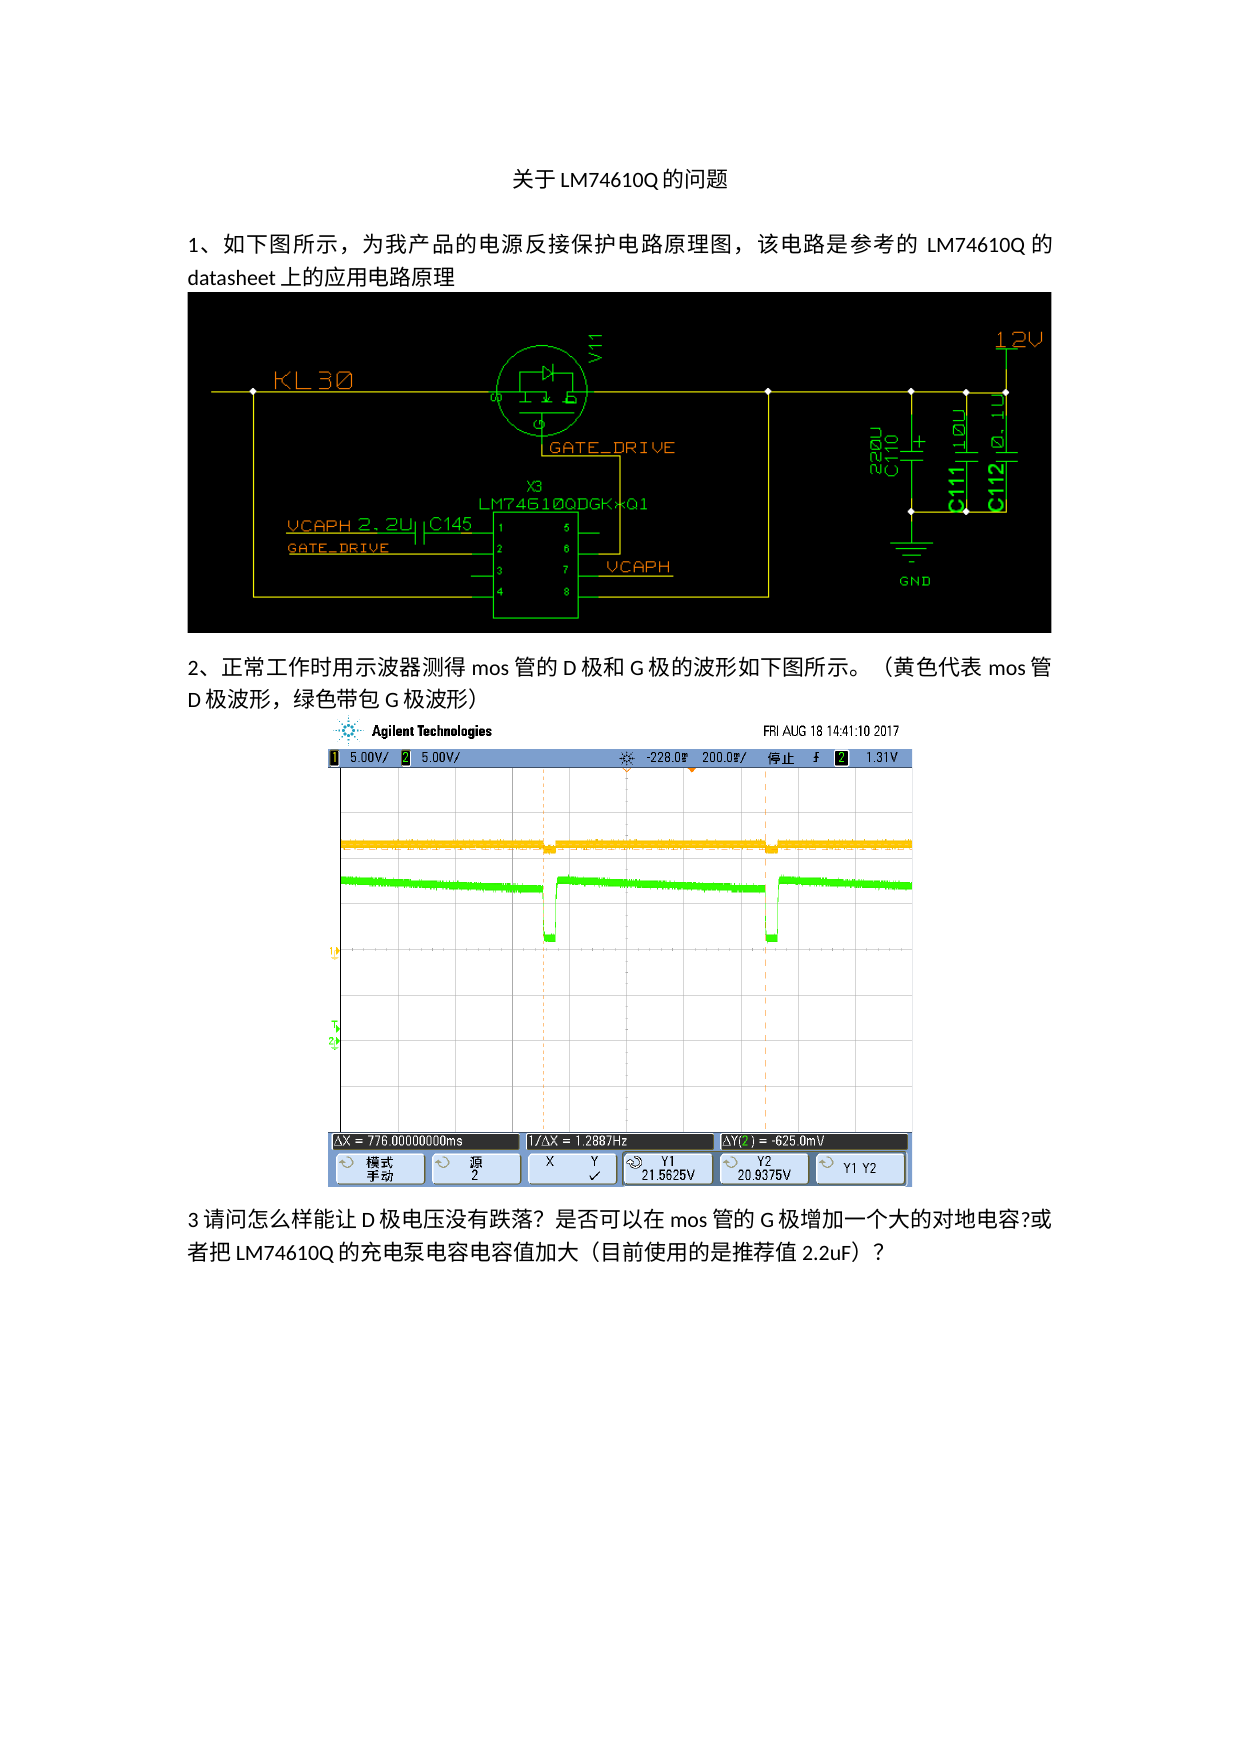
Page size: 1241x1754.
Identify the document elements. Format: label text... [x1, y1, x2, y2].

text 3请问怎么样能让D极电压没有跌落？是否可以在mos管的G极增加一个大的对地电容?或者把LM74610Q的充电泵电容电容值加大（目前使用的是推荐值2.2uF）？ [187, 1202, 1053, 1267]
picture [328, 714, 913, 1187]
text 2、正常工作时用示波器测得mos管的D极和G极的波形如下图所示。（黄色代表mos管D极波形，绿色带包G极波形） [187, 649, 1053, 714]
text 1、如下图所示，为我产品的电源反接保护电路原理图，该电路是参考的LM74610Q的datasheet上的应用电路原理 [187, 227, 1053, 292]
picture [187, 292, 1052, 633]
text 关于LM74610Q的问题 [187, 162, 1053, 194]
